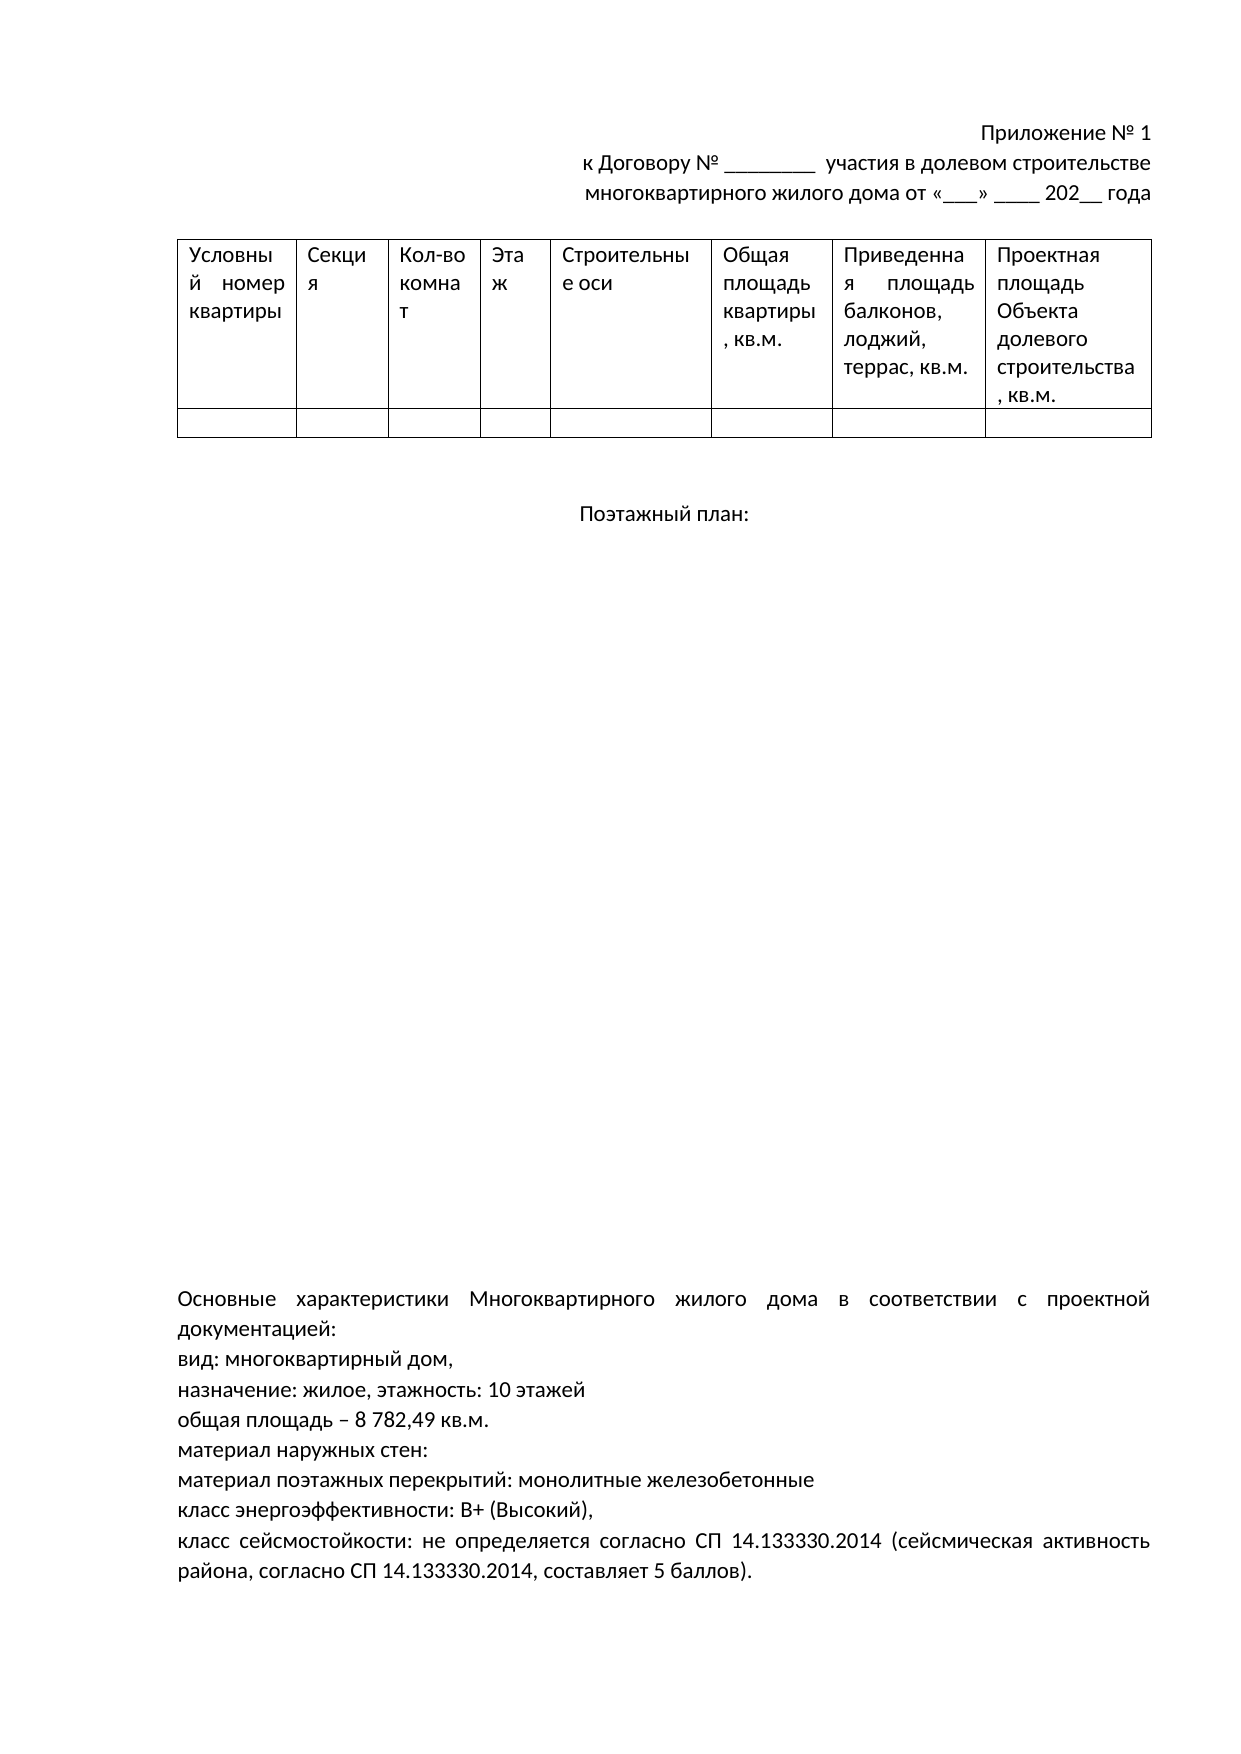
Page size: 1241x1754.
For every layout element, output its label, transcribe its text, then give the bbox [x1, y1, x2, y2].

text материал поэтажных перекрытий: монолитные железобетонные [177, 1465, 1152, 1493]
text Поэтажный план: [177, 499, 1152, 527]
table_header Приведенная площадь балконов, лоджий, террас, кв.м. [833, 240, 985, 408]
table_cell [712, 409, 832, 437]
text многоквартирного жилого дома от «___» ____ 202__ года [177, 178, 1152, 207]
table_cell [833, 409, 985, 437]
table_header Этаж [481, 240, 550, 408]
text материал наружных стен: [177, 1435, 1152, 1463]
table_header Секция [297, 240, 388, 408]
table_cell [481, 409, 550, 437]
text Основные характеристики Многоквартирного жилого дома в соответствии с проектной документацией: [177, 1284, 1152, 1342]
text назначение: жилое, этажность: 10 этажей [177, 1375, 1152, 1403]
table_header Строительные оси [551, 240, 711, 408]
table_header Проектная площадь Объекта долевого строительства, кв.м. [986, 240, 1151, 408]
text общая площадь – 8 782,49 кв.м. [177, 1405, 1152, 1433]
table_cell [297, 409, 388, 437]
table_header Кол-во комнат [389, 240, 480, 408]
table_cell [178, 409, 296, 437]
table_cell [986, 409, 1151, 437]
text класс энергоэффективности: В+ (Высокий), [177, 1496, 1152, 1523]
table_header Общая площадь квартиры, кв.м. [712, 240, 832, 408]
table_header Условный номер квартиры [178, 240, 296, 408]
table_cell [551, 409, 711, 437]
text к Договору № ________ участия в долевом строительстве [177, 148, 1152, 176]
text класс сейсмостойкости: не определяется согласно СП 14.133330.2014 (сейсмическая активность района, согласно СП 14.133330.2014, составляет 5 баллов). [177, 1526, 1152, 1584]
text Приложение № 1 [177, 118, 1152, 146]
text вид: многоквартирный дом, [177, 1344, 1152, 1372]
table_cell [389, 409, 480, 437]
